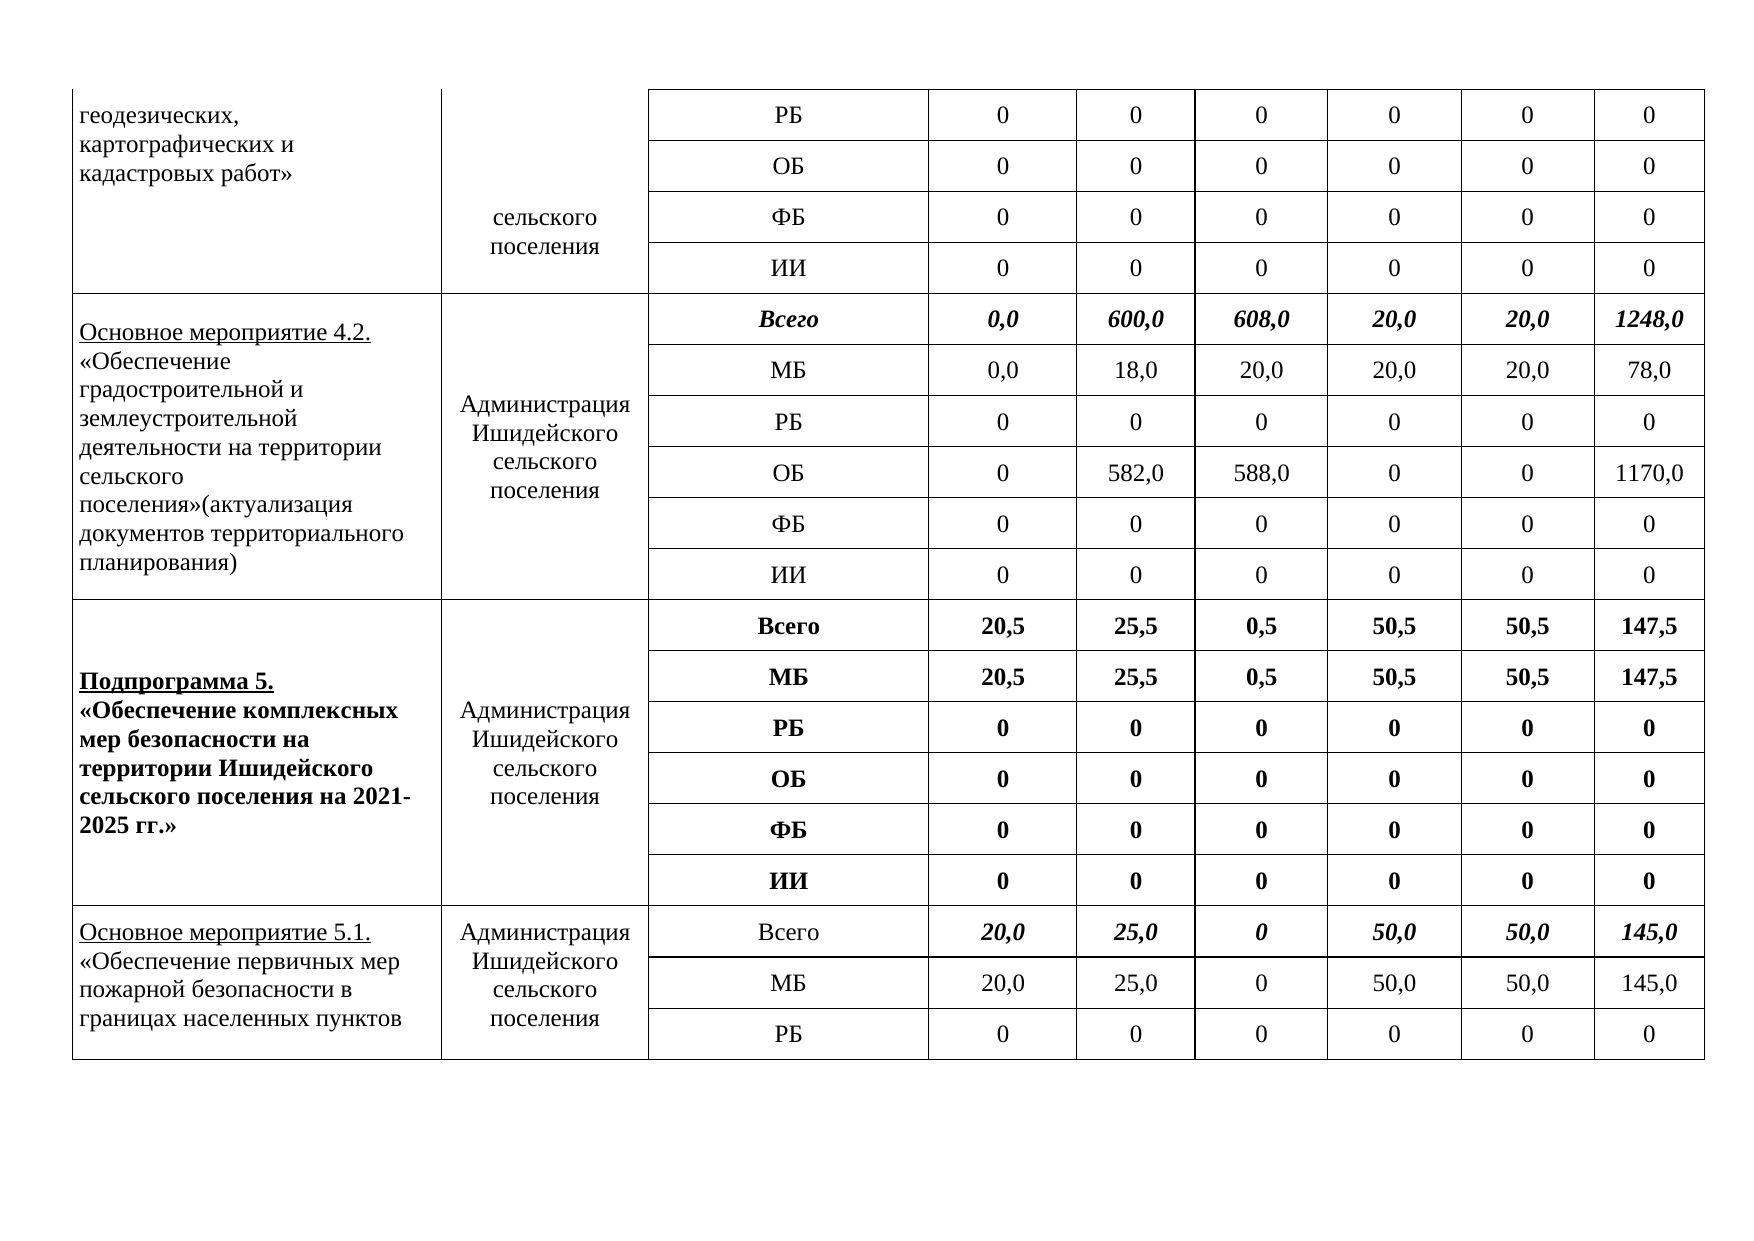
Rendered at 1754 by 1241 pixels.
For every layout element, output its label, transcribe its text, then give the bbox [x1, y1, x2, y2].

table_cell 0 [1328, 90, 1461, 140]
table_cell МБ [649, 651, 928, 701]
table_cell 0 [1077, 1009, 1194, 1058]
table_cell 0 [1462, 1009, 1594, 1058]
table_cell 0 [1328, 804, 1461, 854]
table_cell 145,0 [1595, 958, 1704, 1007]
table_cell 0 [1077, 90, 1194, 140]
table_cell 0 [1328, 192, 1461, 242]
table_cell 0 [1462, 192, 1594, 242]
table_cell 50,5 [1462, 600, 1594, 650]
table_cell 25,0 [1077, 906, 1194, 956]
table_cell 0 [1595, 702, 1704, 752]
table_cell РБ [649, 1009, 928, 1058]
table_cell 147,5 [1595, 651, 1704, 701]
table_cell 0 [1462, 855, 1594, 905]
table_cell Основное мероприятие 4.2. «Обеспечение градостроительной и землеустроительной деятельности на территории сельского поселения»(актуализация документов территориального планирования) [73, 294, 441, 599]
table_cell Всего [649, 906, 928, 956]
table_cell 0 [1077, 753, 1194, 803]
table_cell 600,0 [1077, 294, 1194, 344]
table_cell 78,0 [1595, 345, 1704, 395]
table_cell 50,5 [1328, 600, 1461, 650]
table_cell РБ [649, 396, 928, 446]
table_cell Администрация Ишидейского сельского поселения [442, 600, 648, 905]
table_cell Основное мероприятие 5.1. «Обеспечение первичных мер пожарной безопасности в границах населенных пунктов поселения» [73, 906, 441, 1058]
table_cell 0 [1462, 549, 1594, 599]
table_cell 0,0 [929, 345, 1076, 395]
table_cell 0 [1196, 906, 1327, 956]
table_cell 20,5 [929, 600, 1076, 650]
table_cell 0 [1077, 396, 1194, 446]
table_cell 0 [1462, 804, 1594, 854]
table_cell 582,0 [1077, 447, 1194, 497]
table_cell ФБ [649, 804, 928, 854]
table_cell ИИ [649, 549, 928, 599]
table_cell 145,0 [1595, 906, 1704, 956]
table_cell 0 [929, 549, 1076, 599]
table_cell 0 [1196, 243, 1327, 293]
table_cell 0 [1462, 396, 1594, 446]
table_cell 0 [929, 447, 1076, 497]
table_cell 0 [1077, 243, 1194, 293]
table_cell 0 [929, 855, 1076, 905]
table_cell 0 [1462, 141, 1594, 191]
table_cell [442, 906, 648, 1058]
table_cell 25,5 [1077, 600, 1194, 650]
table_cell 0 [1077, 804, 1194, 854]
table_cell 50,0 [1462, 906, 1594, 956]
table_cell 588,0 [1196, 447, 1327, 497]
table_cell 0 [1595, 549, 1704, 599]
table_cell 20,0 [1462, 345, 1594, 395]
table_cell 0 [1196, 192, 1327, 242]
table_cell 0 [1328, 753, 1461, 803]
table_cell 608,0 [1196, 294, 1327, 344]
table_cell ФБ [649, 498, 928, 548]
table_cell 0 [1595, 753, 1704, 803]
table_cell 0 [929, 396, 1076, 446]
table_cell 50,0 [1462, 958, 1594, 1007]
table_cell 147,5 [1595, 600, 1704, 650]
table_cell Всего [649, 294, 928, 344]
table_cell 0 [1077, 498, 1194, 548]
table_cell ФБ [649, 192, 928, 242]
table_cell 0 [1595, 90, 1704, 140]
table_cell 0 [1328, 855, 1461, 905]
table_cell 0 [1595, 498, 1704, 548]
table_cell 0,0 [929, 294, 1076, 344]
table_cell 0 [929, 804, 1076, 854]
table_cell 25,5 [1077, 651, 1194, 701]
table_cell 0 [1196, 804, 1327, 854]
table_cell 0 [1595, 243, 1704, 293]
table_cell 0 [929, 141, 1076, 191]
table_cell 20,0 [929, 958, 1076, 1007]
table_cell 0 [1328, 447, 1461, 497]
table_cell 0 [1196, 90, 1327, 140]
table_cell 50,5 [1462, 651, 1594, 701]
table_cell 0 [1196, 753, 1327, 803]
table_cell РБ [649, 702, 928, 752]
table_cell 0 [1196, 549, 1327, 599]
table_cell 25,0 [1077, 958, 1194, 1007]
table_cell 0 [1328, 1009, 1461, 1058]
table_cell 0 [1196, 1009, 1327, 1058]
table_cell 0,5 [1196, 600, 1327, 650]
table_cell Подпрограмма 5. «Обеспечение комплексных мер безопасности на территории Ишидейского сельского поселения на 2021-2025 гг.» [73, 600, 441, 905]
table_cell 50,0 [1328, 958, 1461, 1007]
table_cell 0 [1196, 855, 1327, 905]
table_cell 0 [1196, 396, 1327, 446]
table_cell ОБ [649, 753, 928, 803]
table_cell 1170,0 [1595, 447, 1704, 497]
table_cell 0 [1595, 396, 1704, 446]
table_cell 0 [1077, 141, 1194, 191]
table_cell 0 [1595, 141, 1704, 191]
table_cell 0 [1328, 141, 1461, 191]
table_cell 0 [1328, 702, 1461, 752]
table_cell 0 [1462, 90, 1594, 140]
table_cell 0 [1196, 958, 1327, 1007]
table_cell 0 [1462, 753, 1594, 803]
table_cell 0 [929, 498, 1076, 548]
table_cell 0 [929, 1009, 1076, 1058]
table_cell 0 [1077, 549, 1194, 599]
table_cell 50,0 [1328, 906, 1461, 956]
table_cell ИИ [649, 243, 928, 293]
table_cell 0,5 [1196, 651, 1327, 701]
table_cell 0 [1077, 855, 1194, 905]
table_cell 0 [1196, 702, 1327, 752]
table_cell РБ [649, 90, 928, 140]
table_cell 20,0 [1196, 345, 1327, 395]
table_cell 0 [1462, 447, 1594, 497]
table_cell 0 [929, 192, 1076, 242]
table_cell МБ [649, 345, 928, 395]
table_cell 20,5 [929, 651, 1076, 701]
table_cell 0 [1462, 702, 1594, 752]
table_cell 0 [929, 702, 1076, 752]
table_cell 0 [1328, 396, 1461, 446]
table_cell МБ [649, 958, 928, 1007]
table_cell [442, 294, 648, 599]
table_cell 1248,0 [1595, 294, 1704, 344]
table_cell 0 [1328, 549, 1461, 599]
table_cell 0 [1595, 804, 1704, 854]
table_cell 0 [1077, 702, 1194, 752]
table_cell 20,0 [1328, 294, 1461, 344]
table_cell 0 [1595, 855, 1704, 905]
table_cell ОБ [649, 447, 928, 497]
table_cell 50,5 [1328, 651, 1461, 701]
table_cell 20,0 [929, 906, 1076, 956]
table_cell 0 [1328, 243, 1461, 293]
table_cell 0 [1595, 1009, 1704, 1058]
table_cell 0 [1462, 243, 1594, 293]
table_cell ИИ [649, 855, 928, 905]
table_cell ОБ [649, 141, 928, 191]
table_cell 20,0 [1328, 345, 1461, 395]
table_cell 0 [1196, 498, 1327, 548]
table_cell 0 [1328, 498, 1461, 548]
table_cell 0 [1462, 498, 1594, 548]
table_cell 0 [929, 753, 1076, 803]
table_cell 0 [929, 243, 1076, 293]
table_cell 20,0 [1462, 294, 1594, 344]
table_cell Всего [649, 600, 928, 650]
table_cell 0 [1196, 141, 1327, 191]
table_cell 0 [929, 90, 1076, 140]
table_cell 0 [1595, 192, 1704, 242]
table_cell 0 [1077, 192, 1194, 242]
table_cell 18,0 [1077, 345, 1194, 395]
